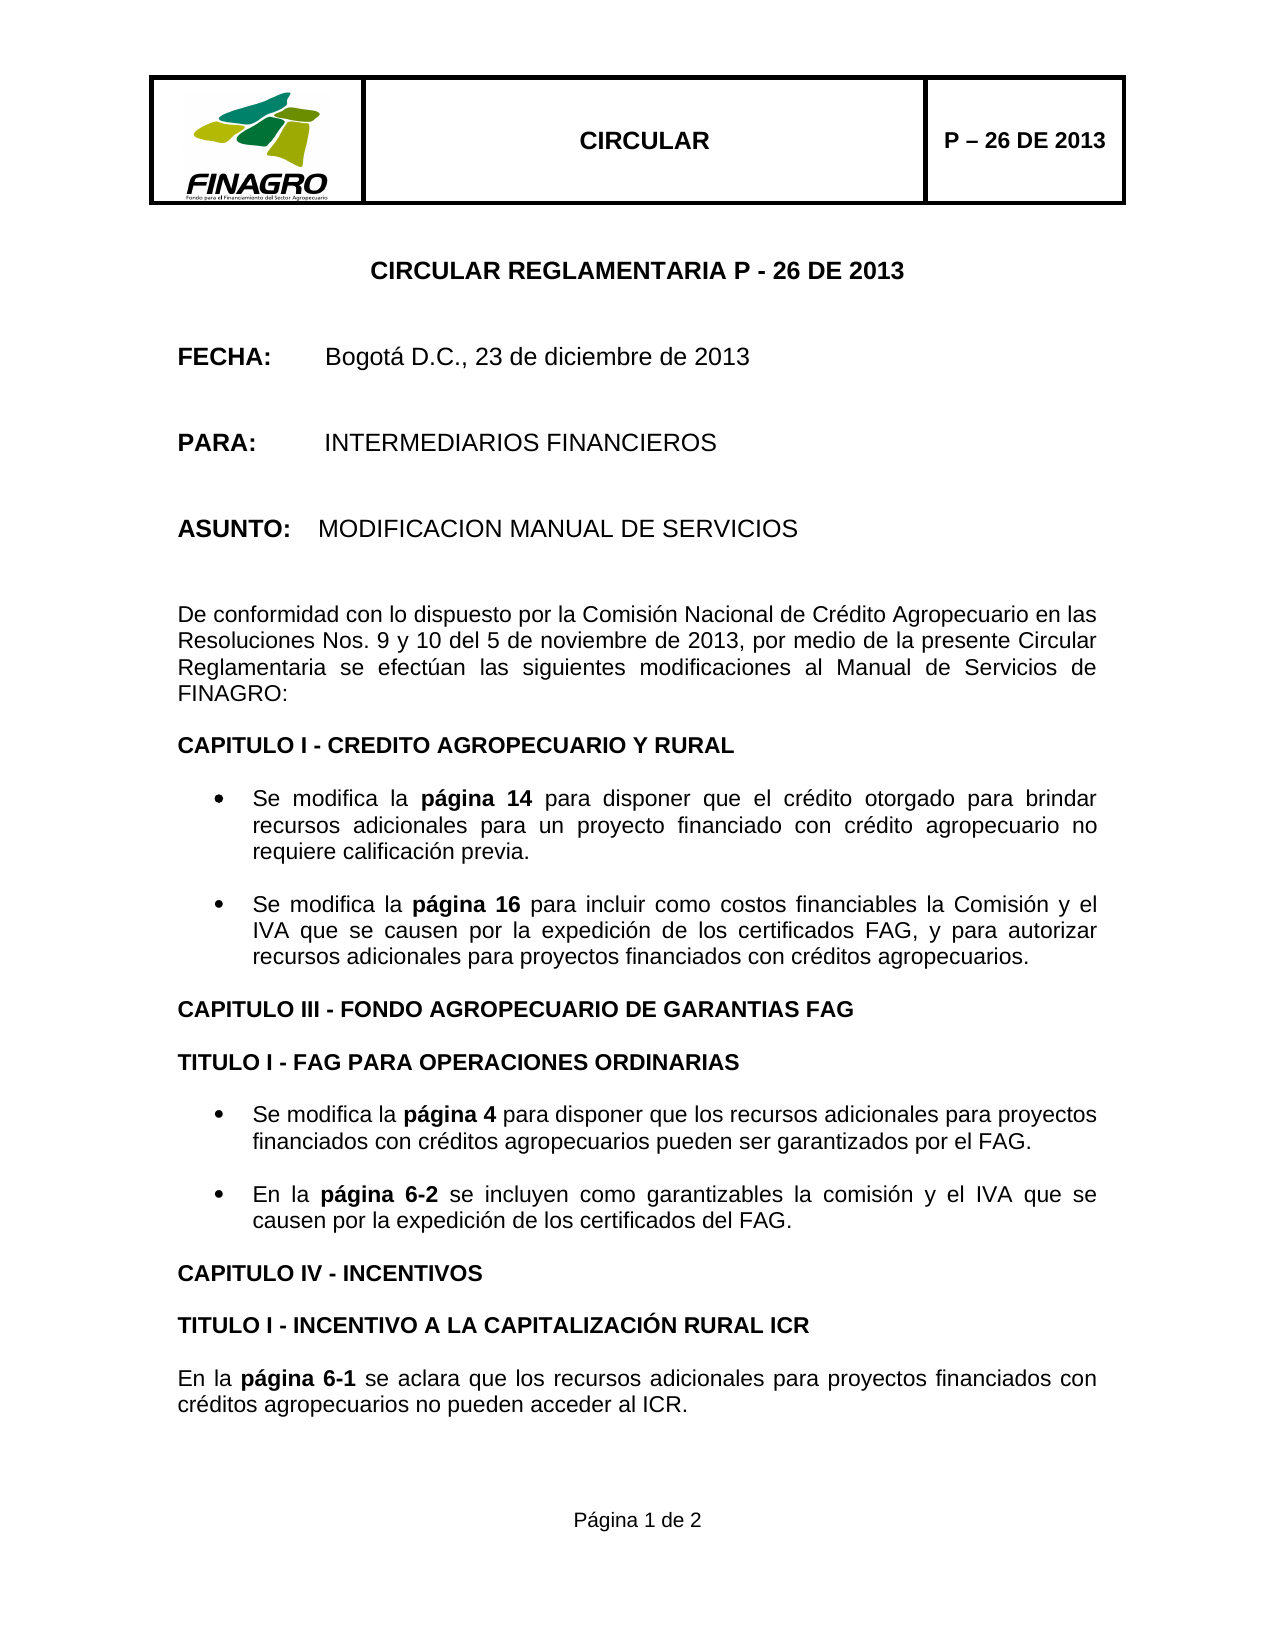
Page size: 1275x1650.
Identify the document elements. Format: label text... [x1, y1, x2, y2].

list En la página 6-2 se incluyen como garantizables la comisión y el IVA que se causen por la expedición de los certificados del FAG. [215, 1181, 1098, 1233]
text CAPITULO I - CREDITO AGROPECUARIO Y RURAL [177, 732, 1098, 759]
text CIRCULAR REGLAMENTARIA P - 26 DE 2013 [177, 256, 1098, 284]
text CAPITULO IV - INCENTIVOS [177, 1259, 1098, 1286]
list Se modifica la página 4 para disponer que los recursos adicionales para proyectos financiados con créditos agropecuarios pueden ser garantizados por el FAG. [215, 1101, 1098, 1154]
list Se modifica la página 14 para disponer que el crédito otorgado para brindar recursos adicionales para un proyecto financiado con crédito agropecuario no requiere calificación previa. [215, 785, 1098, 864]
list Se modifica la página 16 para incluir como costos financiables la Comisión y el IVA que se causen por la expedición de los certificados FAG, y para autorizar recursos adicionales para proyectos financiados con créditos agropecuarios. [215, 891, 1098, 970]
text En la página 6-1 se aclara que los recursos adicionales para proyectos financiados con créditos agropecuarios no pueden acceder al ICR. [177, 1365, 1098, 1418]
text PARA: INTERMEDIARIOS FINANCIEROS [177, 428, 1098, 457]
text FECHA: Bogotá D.C., 23 de diciembre de 2013 [177, 342, 1098, 371]
text ASUNTO: MODIFICACION MANUAL DE SERVICIOS [177, 514, 1098, 543]
text CAPITULO III - FONDO AGROPECUARIO DE GARANTIAS FAG [177, 996, 1098, 1022]
text TITULO I - INCENTIVO A LA CAPITALIZACIÓN RURAL ICR [177, 1312, 1098, 1339]
text TITULO I - FAG PARA OPERACIONES ORDINARIAS [177, 1049, 1098, 1075]
text De conformidad con lo dispuesto por la Comisión Nacional de Crédito Agropecuario en las Resoluciones Nos. 9 y 10 del 5 de noviembre de 2013, por medio de la presente Circular Reglamentaria se efectúan las siguientes modificaciones al Manual de Servicios de FINAGRO: [177, 601, 1098, 706]
